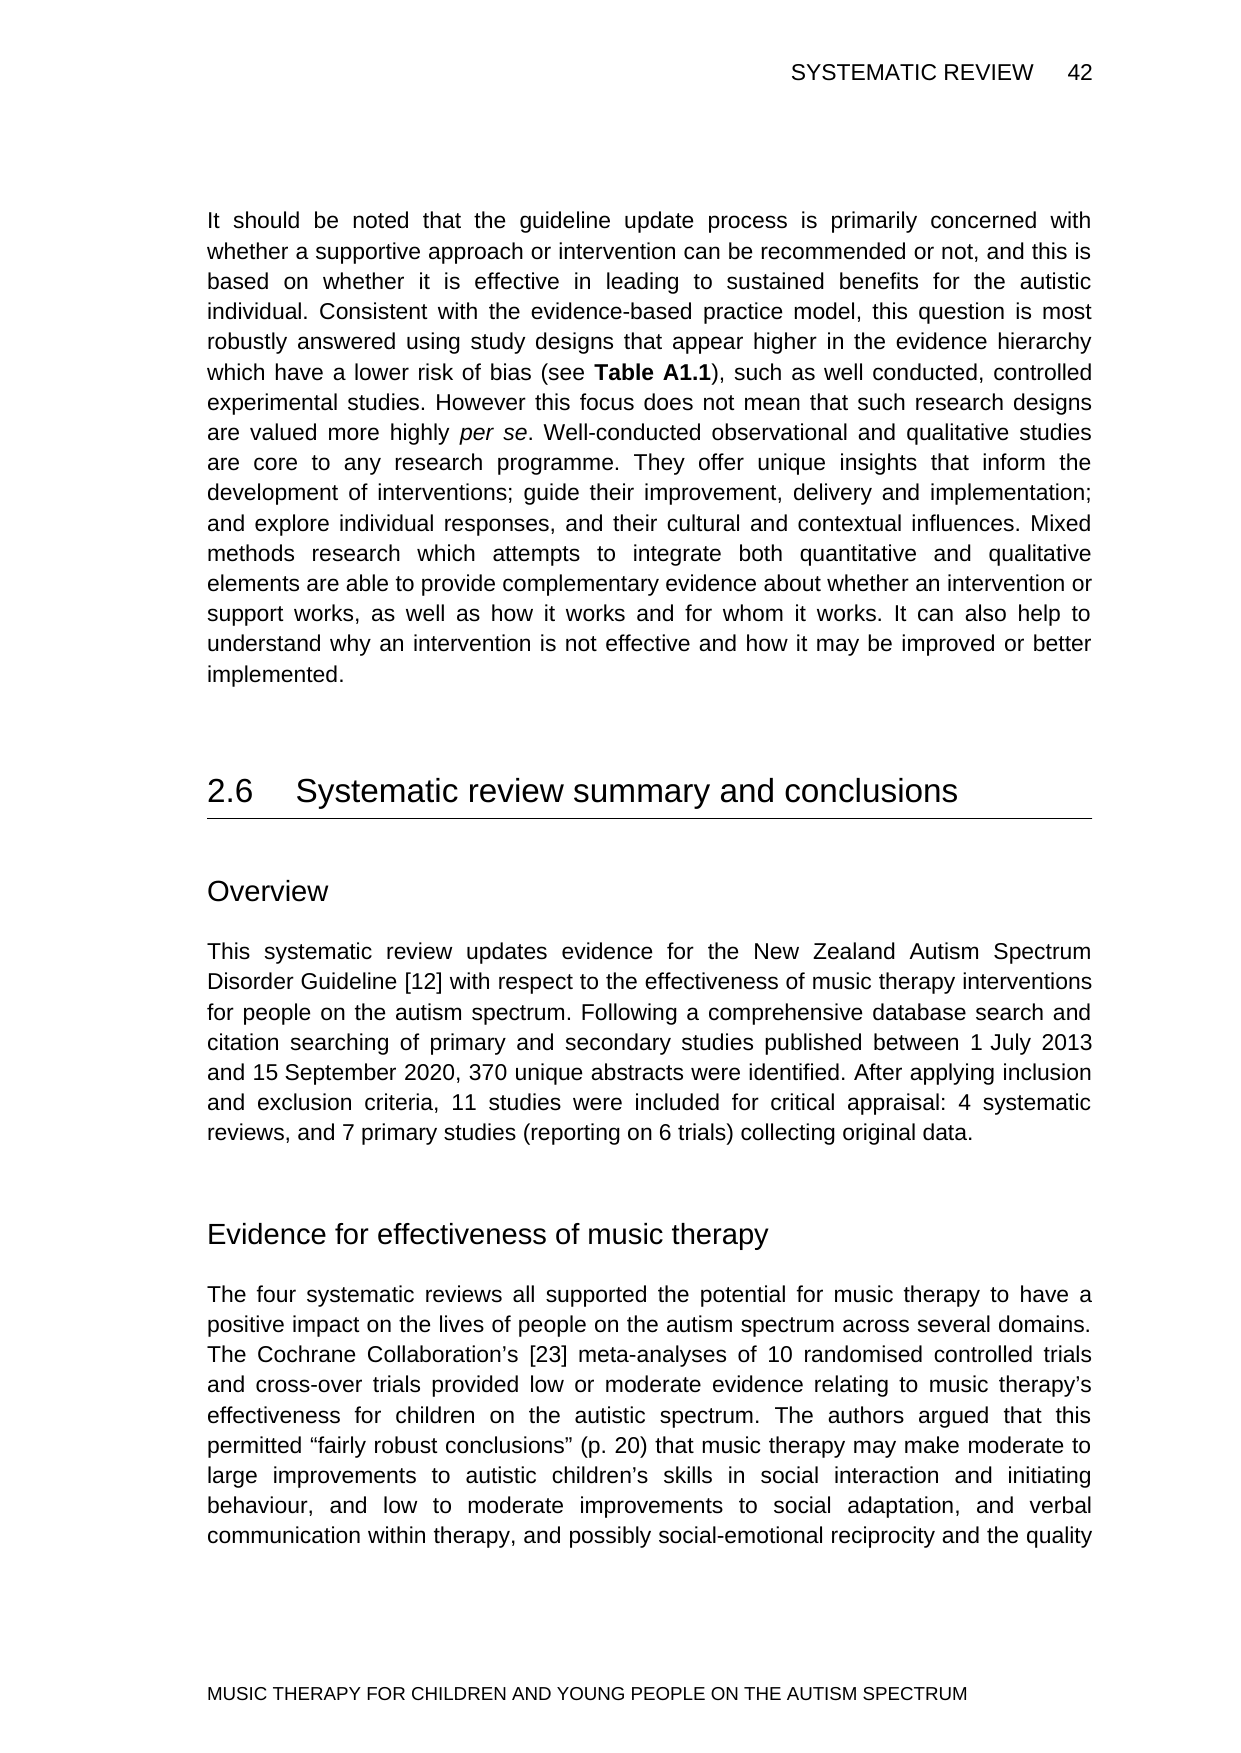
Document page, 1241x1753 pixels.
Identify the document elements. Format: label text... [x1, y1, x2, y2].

text It should be noted that the guideline update process is primarily concerned with whether a supportive approach or intervention can be recommended or not, and this is based on whether it is effective in leading to sustained benefits for the autistic individual. Consistent with the evidence-based practice model, this question is most robustly answered using study designs that appear higher in the evidence hierarchy which have a lower risk of bias (see Table A1.1), such as well conducted, controlled experimental studies. However this focus does not mean that such research designs are valued more highly per se. Well-conducted observational and qualitative studies are core to any research programme. They offer unique insights that inform the development of interventions; guide their improvement, delivery and implementation; and explore individual responses, and their cultural and contextual influences. Mixed methods research which attempts to integrate both quantitative and qualitative elements are able to provide complementary evidence about whether an intervention or support works, as well as how it works and for whom it works. It can also help to understand why an intervention is not effective and how it may be improved or better implemented. [207, 207, 1092, 687]
subtitle Evidence for effectiveness of music therapy [207, 1217, 1092, 1251]
subtitle Overview [207, 874, 1092, 908]
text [207, 1281, 1092, 1549]
subtitle 2.6 Systematic review summary and conclusions [207, 771, 1092, 818]
text This systematic review updates evidence for the New Zealand Autism Spectrum Disorder Guideline [12] with respect to the effectiveness of music therapy interventions for people on the autism spectrum. Following a comprehensive database search and citation searching of primary and secondary studies published between 1 July 2013 and 15 September 2020, 370 unique abstracts were identified. After applying inclusion and exclusion criteria, 11 studies were included for critical appraisal: 4 systematic reviews, and 7 primary studies (reporting on 6 trials) collecting original data. [207, 938, 1092, 1146]
